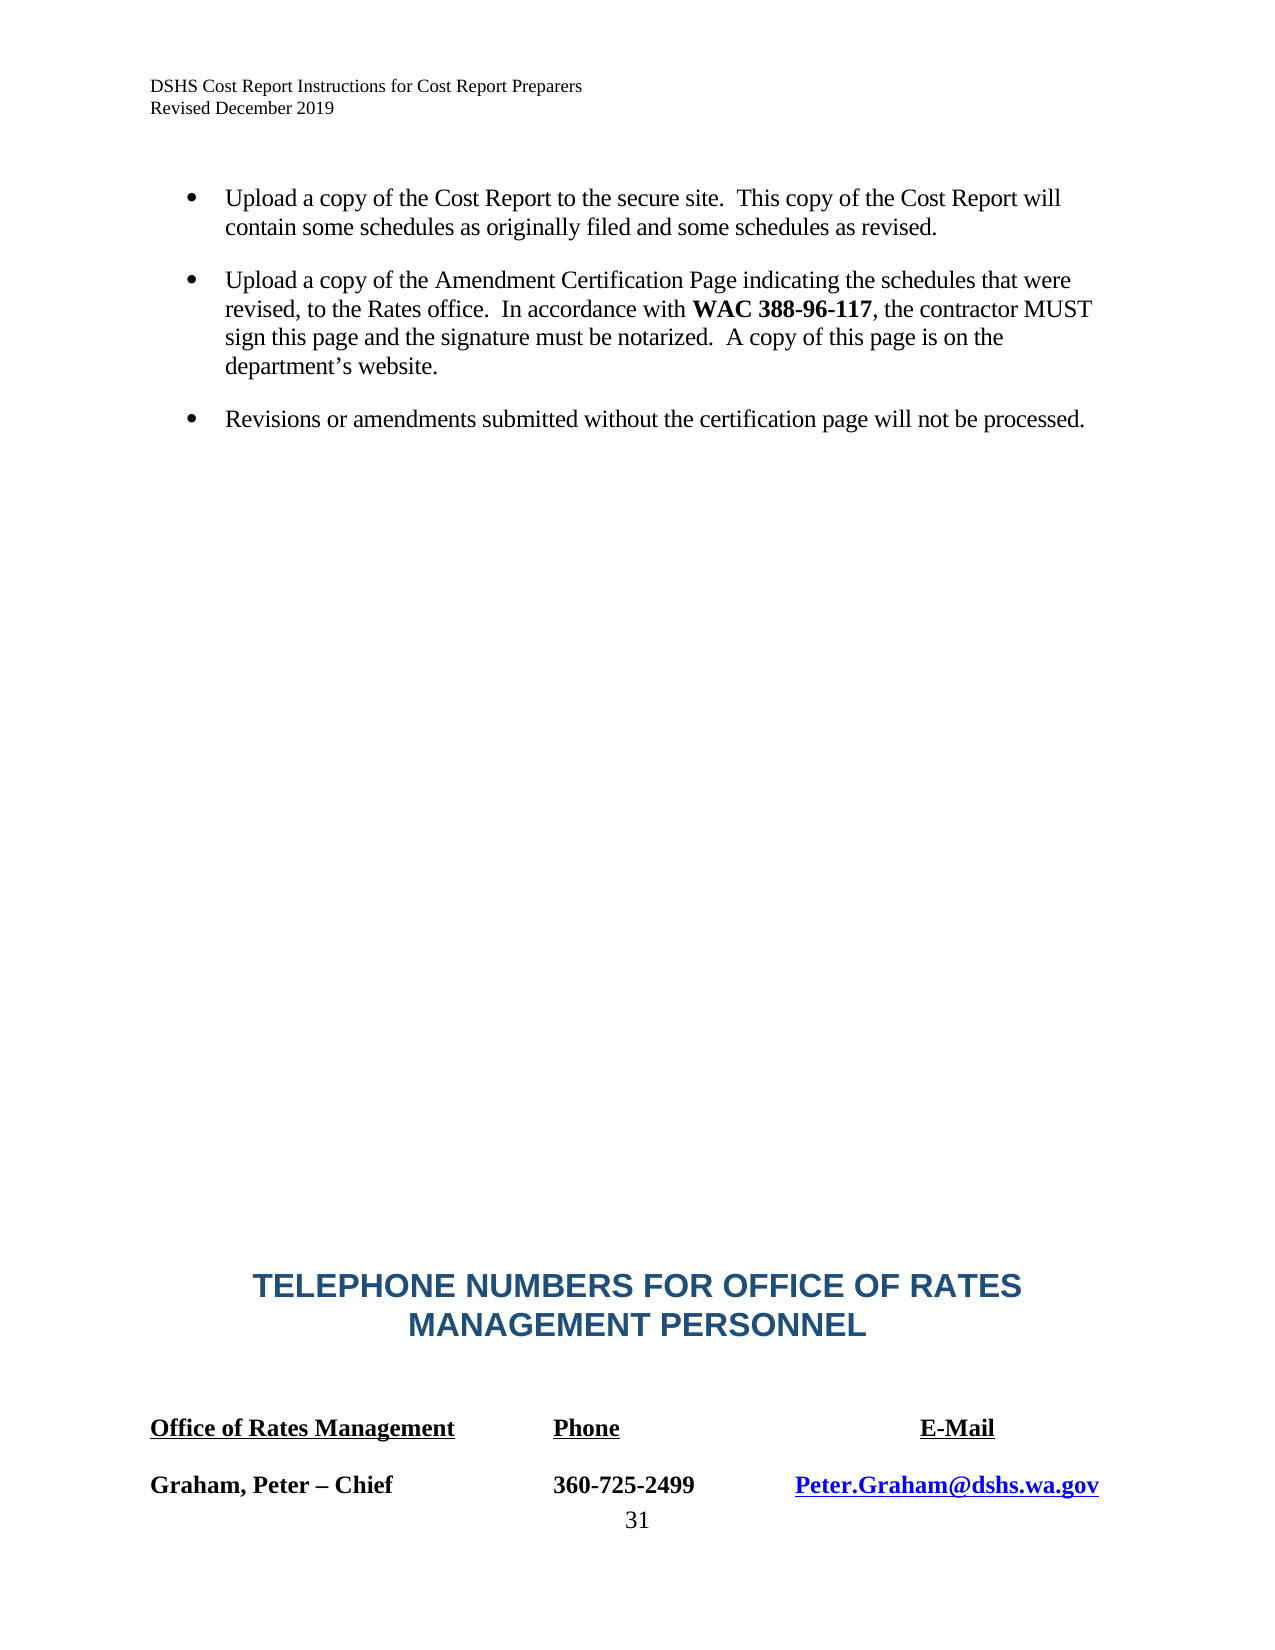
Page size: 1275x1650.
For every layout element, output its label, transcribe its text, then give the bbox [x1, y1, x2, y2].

list Upload a copy of the Amendment Certification Page indicating the schedules that were revised, to the Rates office. In accordance with WAC 388-96-117, the contractor MUST sign this page and the signature must be notarized. A copy of this page is on the department’s website. [187, 265, 1125, 380]
list Revisions or amendments submitted without the certification page will not be processed. [187, 404, 1125, 433]
list Graham, Peter – Chief 360-725-2499 Peter.Graham@dshs.wa.gov [150, 1471, 1125, 1499]
list Office of Rates Management Phone E-Mail [150, 1413, 1125, 1442]
list Upload a copy of the Cost Report to the secure site. This copy of the Cost Report will contain some schedules as originally filed and some schedules as revised. [187, 183, 1125, 241]
subtitle TELEPHONE NUMBERS FOR OFFICE OF RATES MANAGEMENT PERSONNEL [150, 1266, 1125, 1343]
